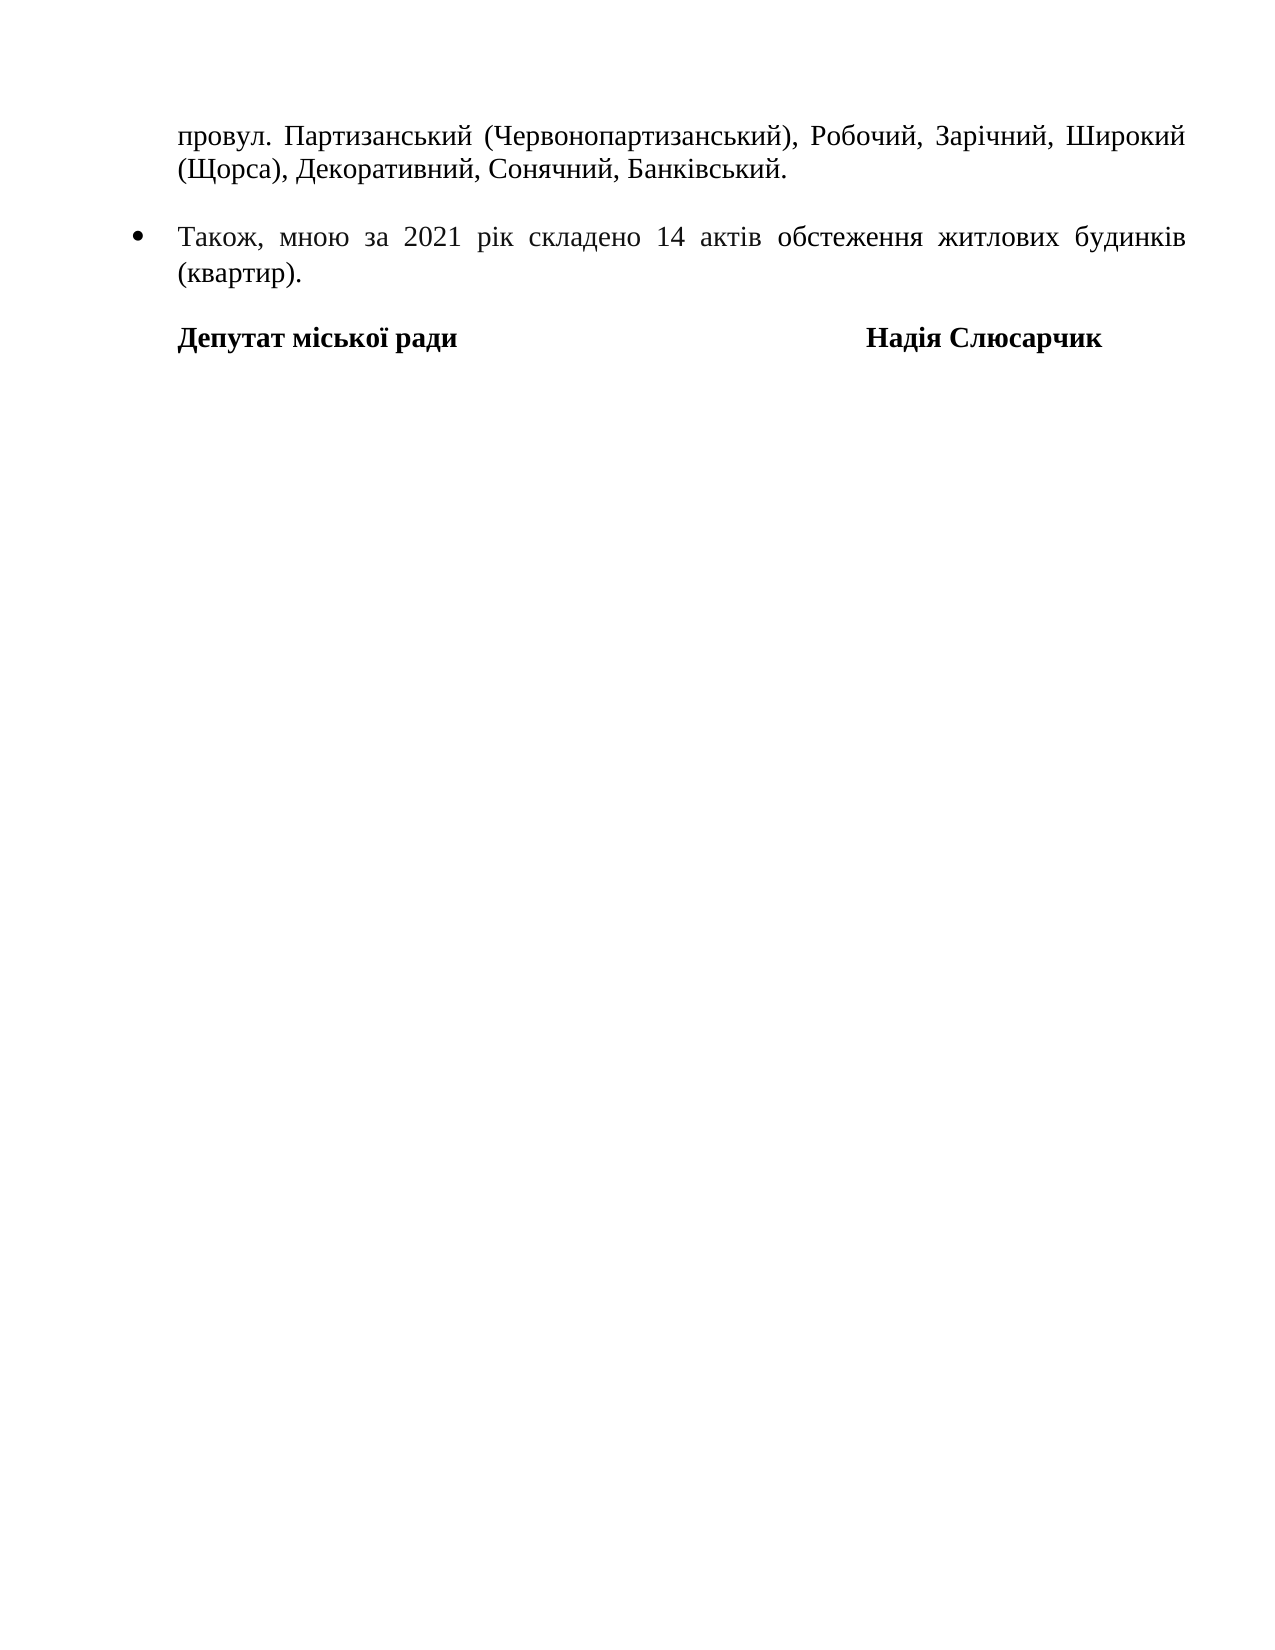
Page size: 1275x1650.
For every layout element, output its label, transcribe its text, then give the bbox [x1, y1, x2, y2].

list Також, мною за 2021 рік складено 14 актів обстеження житлових будинків (квартир). [133, 219, 1186, 288]
list провул. Партизанський (Червонопартизанський), Робочий, Зарічний, Широкий (Щорса), Декоративний, Сонячний, Банківський. [177, 118, 1186, 185]
text Депутат міської ради Надія Слюсарчик [177, 320, 1186, 354]
